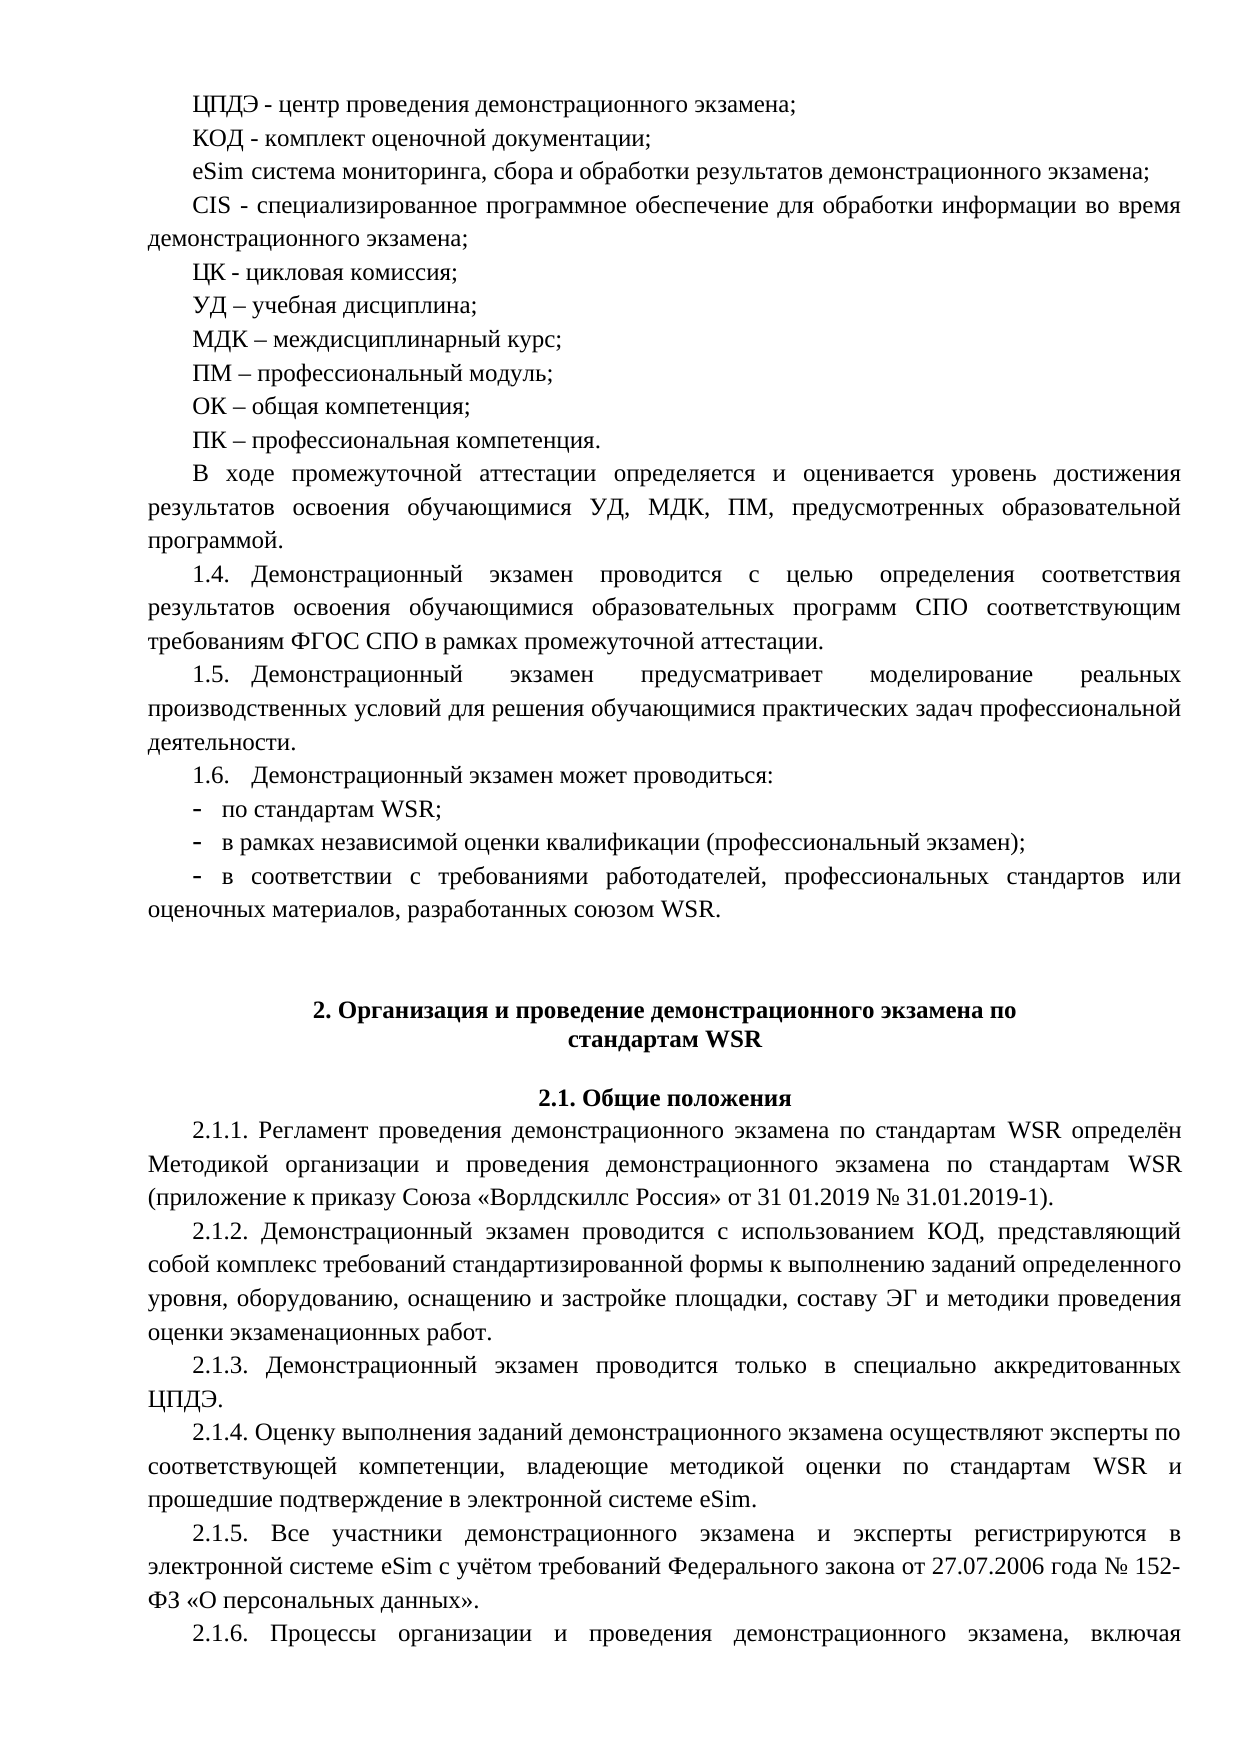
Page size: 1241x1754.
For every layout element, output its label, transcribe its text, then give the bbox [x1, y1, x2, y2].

text 2.1.5. Все участники демонстрационного экзамена и эксперты регистрируются в электронной системе eSim с учётом требований Федерального закона от 27.07.2006 года № 152-ФЗ «О персональных данных». [148, 1514, 1182, 1615]
text 2.1.3. Демонстрационный экзамен проводится только в специально аккредитованных ЦПДЭ. [148, 1347, 1182, 1414]
text 2.1. Общие положения [148, 1083, 1182, 1112]
text CIS - специализированное программное обеспечение для обработки информации во время демонстрационного экзамена; [148, 187, 1182, 254]
text ЦК - цикловая комиссия; [148, 254, 1182, 287]
text КОД - комплект оценочной документации; [148, 119, 1182, 153]
text ОК – общая компетенция; [148, 388, 1182, 421]
list Демонстрационный экзамен предусматривает моделирование реальных производственных условий для решения обучающимися практических задач профессиональной деятельности. [148, 656, 1182, 757]
text стандартам WSR [148, 1024, 1182, 1054]
list в соответствии с требованиями работодателей, профессиональных стандартов или оценочных материалов, разработанных союзом WSR. [148, 857, 1182, 924]
text eSim система мониторинга, сбора и обработки результатов демонстрационного экзамена; [148, 153, 1182, 187]
text 2.1.2. Демонстрационный экзамен проводится с использованием КОД, представляющий собой комплекс требований стандартизированной формы к выполнению заданий определенного уровня, оборудованию, оснащению и застройке площадки, составу ЭГ и методики проведения оценки экзаменационных работ. [148, 1213, 1182, 1347]
list Демонстрационный экзамен проводится с целью определения соответствия результатов освоения обучающимися образовательных программ СПО соответствующим требованиям ФГОС СПО в рамках промежуточной аттестации. [148, 556, 1182, 656]
text 2.1.4. Оценку выполнения заданий демонстрационного экзамена осуществляют эксперты по соответствующей компетенции, владеющие методикой оценки по стандартам WSR и прошедшие подтверждение в электронной системе eSim. [148, 1414, 1182, 1514]
text ПМ – профессиональный модуль; [148, 354, 1182, 388]
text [148, 1615, 1182, 1649]
text В ходе промежуточной аттестации определяется и оценивается уровень достижения результатов освоения обучающимися УД, МДК, ПМ, предусмотренных образовательной программой. [148, 455, 1182, 556]
list Демонстрационный экзамен может проводиться: [148, 757, 1182, 790]
text УД – учебная дисциплина; [148, 287, 1182, 321]
text 2.1.1. Регламент проведения демонстрационного экзамена по стандартам WSR определён Методикой организации и проведения демонстрационного экзамена по стандартам WSR (приложение к приказу Союза «Ворлдскиллс Россия» от 31 01.2019 № 31.01.2019-1). [148, 1112, 1182, 1213]
text ЦПДЭ - центр проведения демонстрационного экзамена; [148, 86, 1182, 119]
list по стандартам WSR; [148, 790, 1182, 824]
text МДК – междисциплинарный курс; [148, 321, 1182, 354]
list в рамках независимой оценки квалификации (профессиональный экзамен); [148, 824, 1182, 857]
text ПК – профессиональная компетенция. [148, 421, 1182, 455]
text 2. Организация и проведение демонстрационного экзамена по [148, 995, 1182, 1024]
